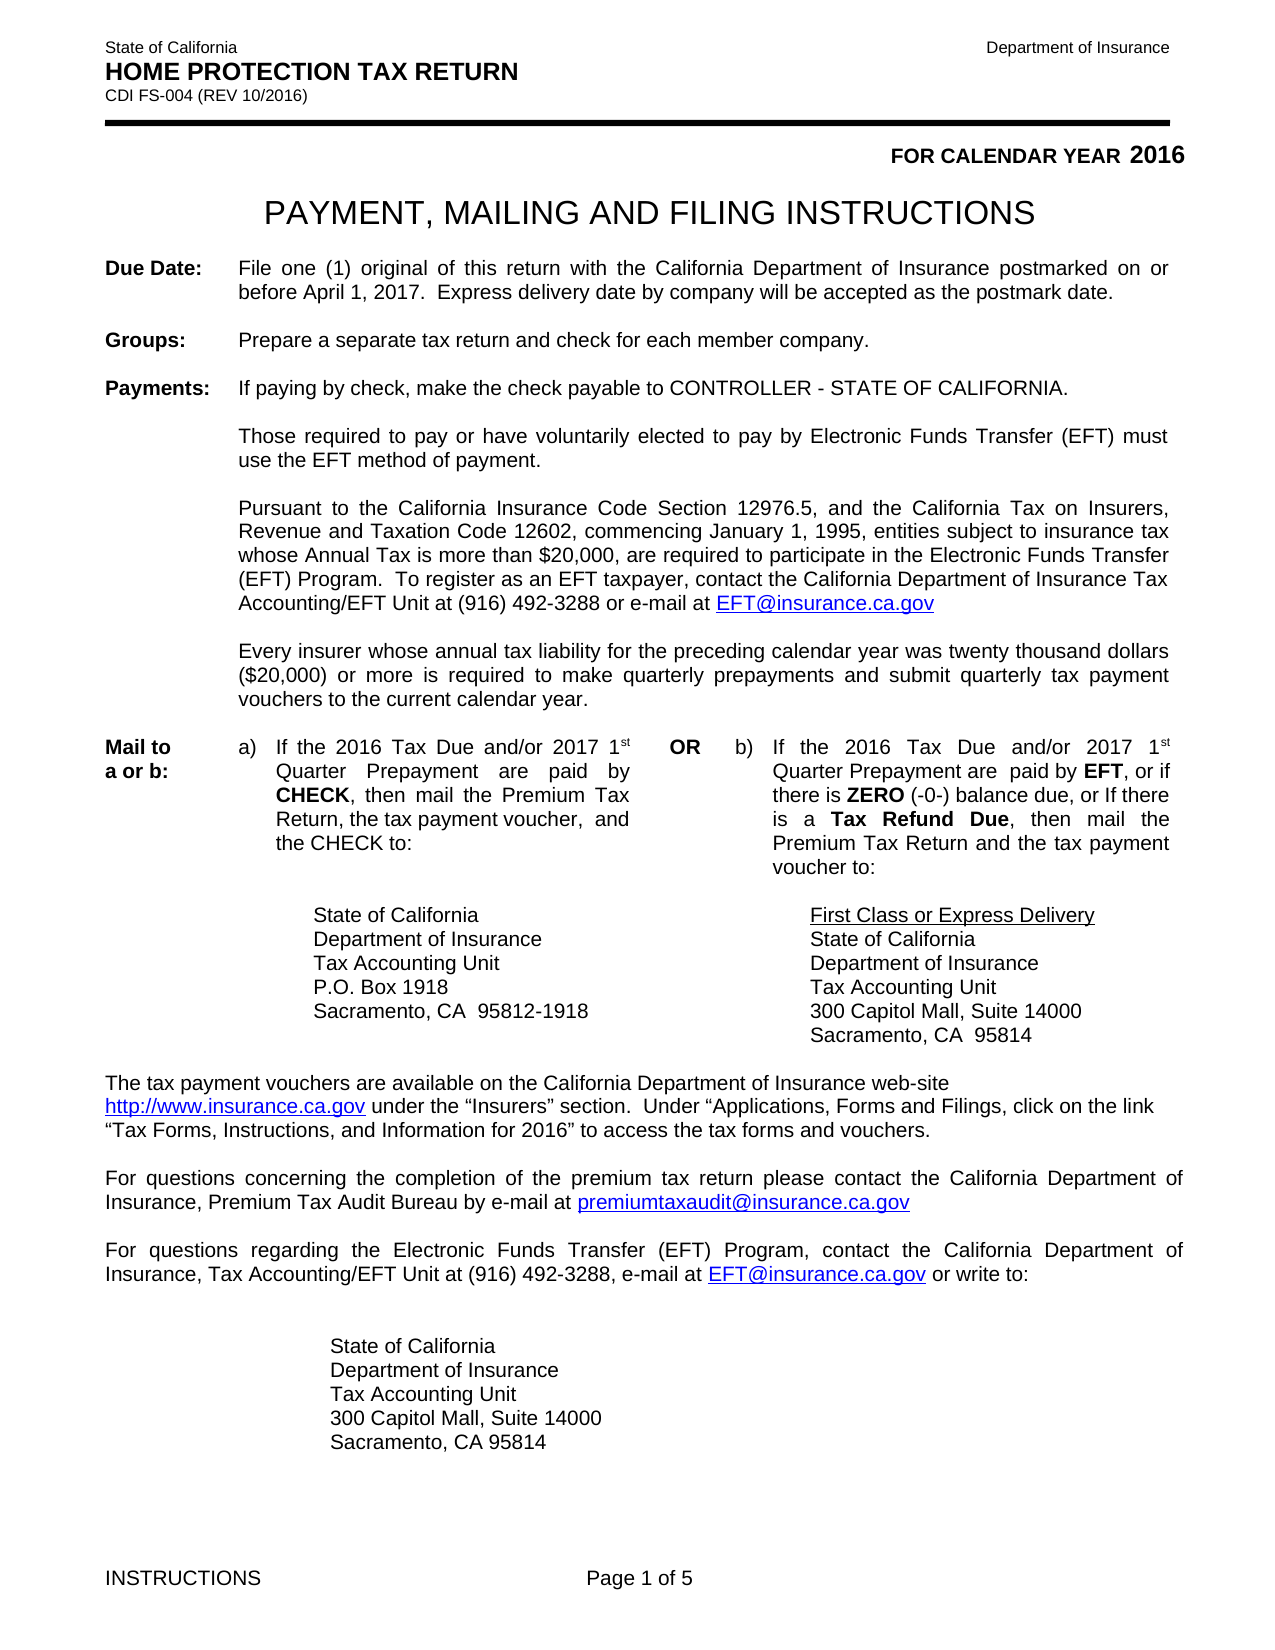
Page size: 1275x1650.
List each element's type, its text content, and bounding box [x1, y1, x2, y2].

text The tax payment vouchers are available on the Department of Insurance web-site http://www.insurance.ca.gov under the “Insurers” section. Under “Applications, Forms and Filings, click on the link “Tax Forms, Instructions, and Information for 2016” to access the tax forms and vouchers. [105, 1070, 1185, 1142]
text For questions regarding the Electronic Funds Transfer (EFT) Program, contact the California Department of Insurance, Tax Accounting/EFT Unit at (916) 492-3288, e-mail at EFT@insurance.ca.gov or write to: [105, 1238, 1185, 1286]
table_cell State of Department of Insurance Tax Accounting Unit [227, 903, 658, 1046]
table_cell Prepare a separate tax return and check for each member company. [227, 328, 1181, 376]
table_header File one (1) original of this return with the California Department of Insurance postmarked on or before April 1, 2017. Express delivery date by company will be accepted as the postmark date. [227, 256, 1181, 328]
table_cell If paying by check, make the check payable to CONTROLLER - STATE OF . Those required to pay or have voluntarily elected to pay by Electronic Funds Transfer (EFT) must use the EFT method of payment. Pursuant to the California Insurance Code Section 12976.5, and the California Tax on Insurers, Revenue and Taxation Code 12602, commencing January 1, 1995, entities subject to insurance tax whose Annual Tax is more than $20,000, are required to participate in the Electronic Funds Transfer (EFT) Program. To register as an EFT taxpayer, contact the California Department of Insurance Tax Accounting/EFT Unit at (916) 492-3288 or e-mail at EFT@insurance.ca.gov Every insurer whose annual tax liability for the preceding calendar year was twenty thousand dollars ($20,000) or more is required to make quarterly prepayments and submit quarterly tax payment vouchers to the current calendar year. [227, 376, 1181, 735]
table_cell First Class or Express Delivery State of Department of Insurance Tax Accounting Unit 300 Capitol Mall, Suite 14000 [724, 903, 1181, 1046]
table_header Due Date: [94, 256, 227, 328]
table_cell Mail to a or b: [94, 735, 227, 1046]
table_cell If the 2016 Tax Due and/or 2017 1st Quarter Prepayment are paid by EFT, or if there is ZERO (-0-) balance due, or If there is a Tax Refund Due, then mail the Premium Tax Return and the tax payment voucher to: [724, 735, 1181, 903]
text State of [330, 1334, 1185, 1358]
table_cell If the 2016 Tax Due and/or 2017 1st Quarter Prepayment are paid by CHECK, then mail the Premium Tax Return, the tax payment voucher, and the CHECK to: [227, 735, 658, 903]
table_cell Payments: [94, 376, 227, 735]
subtitle PAYMENT, MAILING AND FILING INSTRUCTIONS [105, 193, 1185, 232]
table_cell Groups: [94, 328, 227, 376]
text For questions concerning the completion of the premium tax return please contact the California Department of Insurance, Premium Tax Audit Bureau by e-mail at premiumtaxaudit@insurance.ca.gov [105, 1166, 1185, 1214]
text Department of Insurance [330, 1358, 1185, 1382]
table_cell OR [658, 735, 724, 1046]
text Tax Accounting Unit [330, 1382, 1185, 1406]
text 300 Capitol Mall, Suite 14000 [330, 1406, 1185, 1430]
